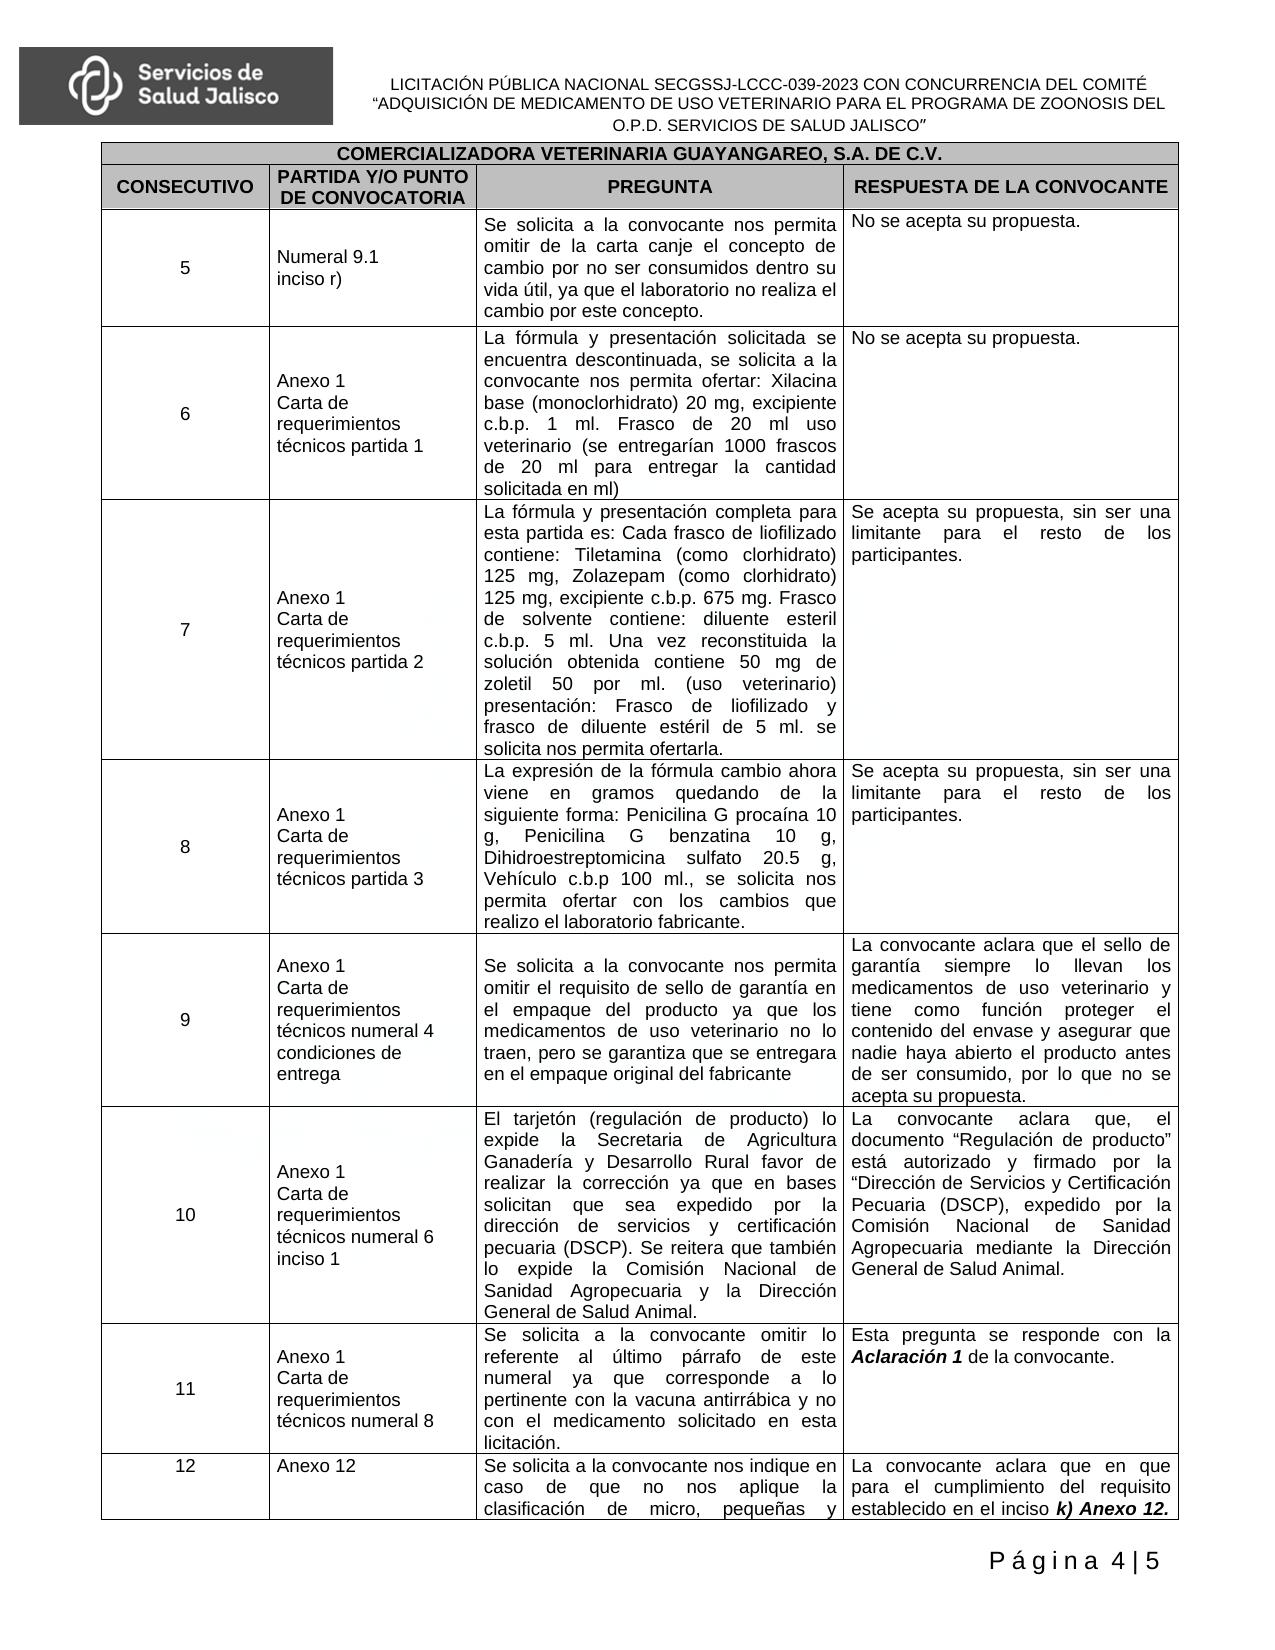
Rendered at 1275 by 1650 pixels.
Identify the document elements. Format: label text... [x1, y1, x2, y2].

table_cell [477, 1454, 843, 1519]
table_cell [844, 1454, 1178, 1519]
table_cell Se solicita a la convocante nos permita omitir el requisito de sello de garantía en el empaque del producto ya que los medicamentos de uso veterinario no lo traen, pero se garantiza que se entregara en el empaque original del fabricante [477, 934, 843, 1106]
table_cell No se acepta su propuesta. [844, 210, 1178, 326]
table_cell 9 [102, 934, 269, 1106]
table_cell 11 [102, 1324, 269, 1453]
table_cell Se solicita a la convocante omitir lo referente al último párrafo de este numeral ya que corresponde a lo pertinente con la vacuna antirrábica y no con el medicamento solicitado en esta licitación. [477, 1324, 843, 1453]
table_cell Anexo 1 Carta de requerimientos técnicos partida 3 [270, 760, 476, 933]
table_cell Se acepta su propuesta, sin ser una limitante para el resto de los participantes. [844, 500, 1178, 759]
table_cell Se solicita a la convocante nos permita omitir de la carta canje el concepto de cambio por no ser consumidos dentro su vida útil, ya que el laboratorio no realiza el cambio por este concepto. [477, 210, 843, 326]
table_cell La expresión de la fórmula cambio ahora viene en gramos quedando de la siguiente forma: Penicilina G procaína 10 g, Penicilina G benzatina 10 g, Dihidroestreptomicina sulfato 20.5 g, Vehículo c.b.p 100 ml., se solicita nos permita ofertar con los cambios que realizo el laboratorio fabricante. [477, 760, 843, 933]
table_cell 10 [102, 1107, 269, 1323]
table_cell Anexo 1 Carta de requerimientos técnicos numeral 8 [270, 1324, 476, 1453]
table_cell Anexo 1 Carta de requerimientos técnicos partida 2 [270, 500, 476, 759]
table_cell La fórmula y presentación solicitada se encuentra descontinuada, se solicita a la convocante nos permita ofertar: Xilacina base (monoclorhidrato) 20 mg, excipiente c.b.p. 1 ml. Frasco de 20 ml uso veterinario (se entregarían 1000 frascos de 20 ml para entregar la cantidad solicitada en ml) [477, 327, 843, 499]
table_cell CONSECUTIVO [102, 165, 269, 208]
table_cell Anexo 1 Carta de requerimientos técnicos numeral 4 condiciones de entrega [270, 934, 476, 1106]
table_header COMERCIALIZADORA VETERINARIA GUAYANGAREO, S.A. DE C.V. [102, 143, 1178, 164]
table_cell Se acepta su propuesta, sin ser una limitante para el resto de los participantes. [844, 760, 1178, 933]
table_cell PARTIDA Y/O PUNTO DE CONVOCATORIA [270, 165, 476, 208]
table_cell La convocante aclara que el sello de garantía siempre lo llevan los medicamentos de uso veterinario y tiene como función proteger el contenido del envase y asegurar que nadie haya abierto el producto antes de ser consumido, por lo que no se acepta su propuesta. [844, 934, 1178, 1106]
table_cell 7 [102, 500, 269, 759]
table_cell La fórmula y presentación completa para esta partida es: Cada frasco de liofilizado contiene: Tiletamina (como clorhidrato) 125 mg, Zolazepam (como clorhidrato) 125 mg, excipiente c.b.p. 675 mg. Frasco de solvente contiene: diluente esteril c.b.p. 5 ml. Una vez reconstituida la solución obtenida contiene 50 mg de zoletil 50 por ml. (uso veterinario) presentación: Frasco de liofilizado y frasco de diluente estéril de 5 ml. se solicita nos permita ofertarla. [477, 500, 843, 759]
table_cell Numeral 9.1 inciso r) [270, 210, 476, 326]
table_cell El tarjetón (regulación de producto) lo expide la Secretaria de Agricultura Ganadería y Desarrollo Rural favor de realizar la corrección ya que en bases solicitan que sea expedido por la dirección de servicios y certificación pecuaria (DSCP). Se reitera que también lo expide la Comisión Nacional de Sanidad Agropecuaria y la Dirección General de Salud Animal. [477, 1107, 843, 1323]
table_cell PREGUNTA [477, 165, 843, 208]
picture [19, 47, 334, 125]
table_cell 8 [102, 760, 269, 933]
table_cell RESPUESTA DE LA CONVOCANTE [844, 165, 1178, 208]
table_cell No se acepta su propuesta. [844, 327, 1178, 499]
table_cell 12 [102, 1454, 269, 1519]
table_cell 5 [102, 210, 269, 326]
table_cell La convocante aclara que, el documento “Regulación de producto” está autorizado y firmado por la “Dirección de Servicios y Certificación Pecuaria (DSCP), expedido por la Comisión Nacional de Sanidad Agropecuaria mediante la Dirección General de Salud Animal. [844, 1107, 1178, 1323]
table_cell 6 [102, 327, 269, 499]
table_cell Esta pregunta se responde con la Aclaración 1 de la convocante. [844, 1324, 1178, 1453]
table_cell Anexo 12 [270, 1454, 476, 1519]
table_cell Anexo 1 Carta de requerimientos técnicos numeral 6 inciso 1 [270, 1107, 476, 1323]
table_cell Anexo 1 Carta de requerimientos técnicos partida 1 [270, 327, 476, 499]
